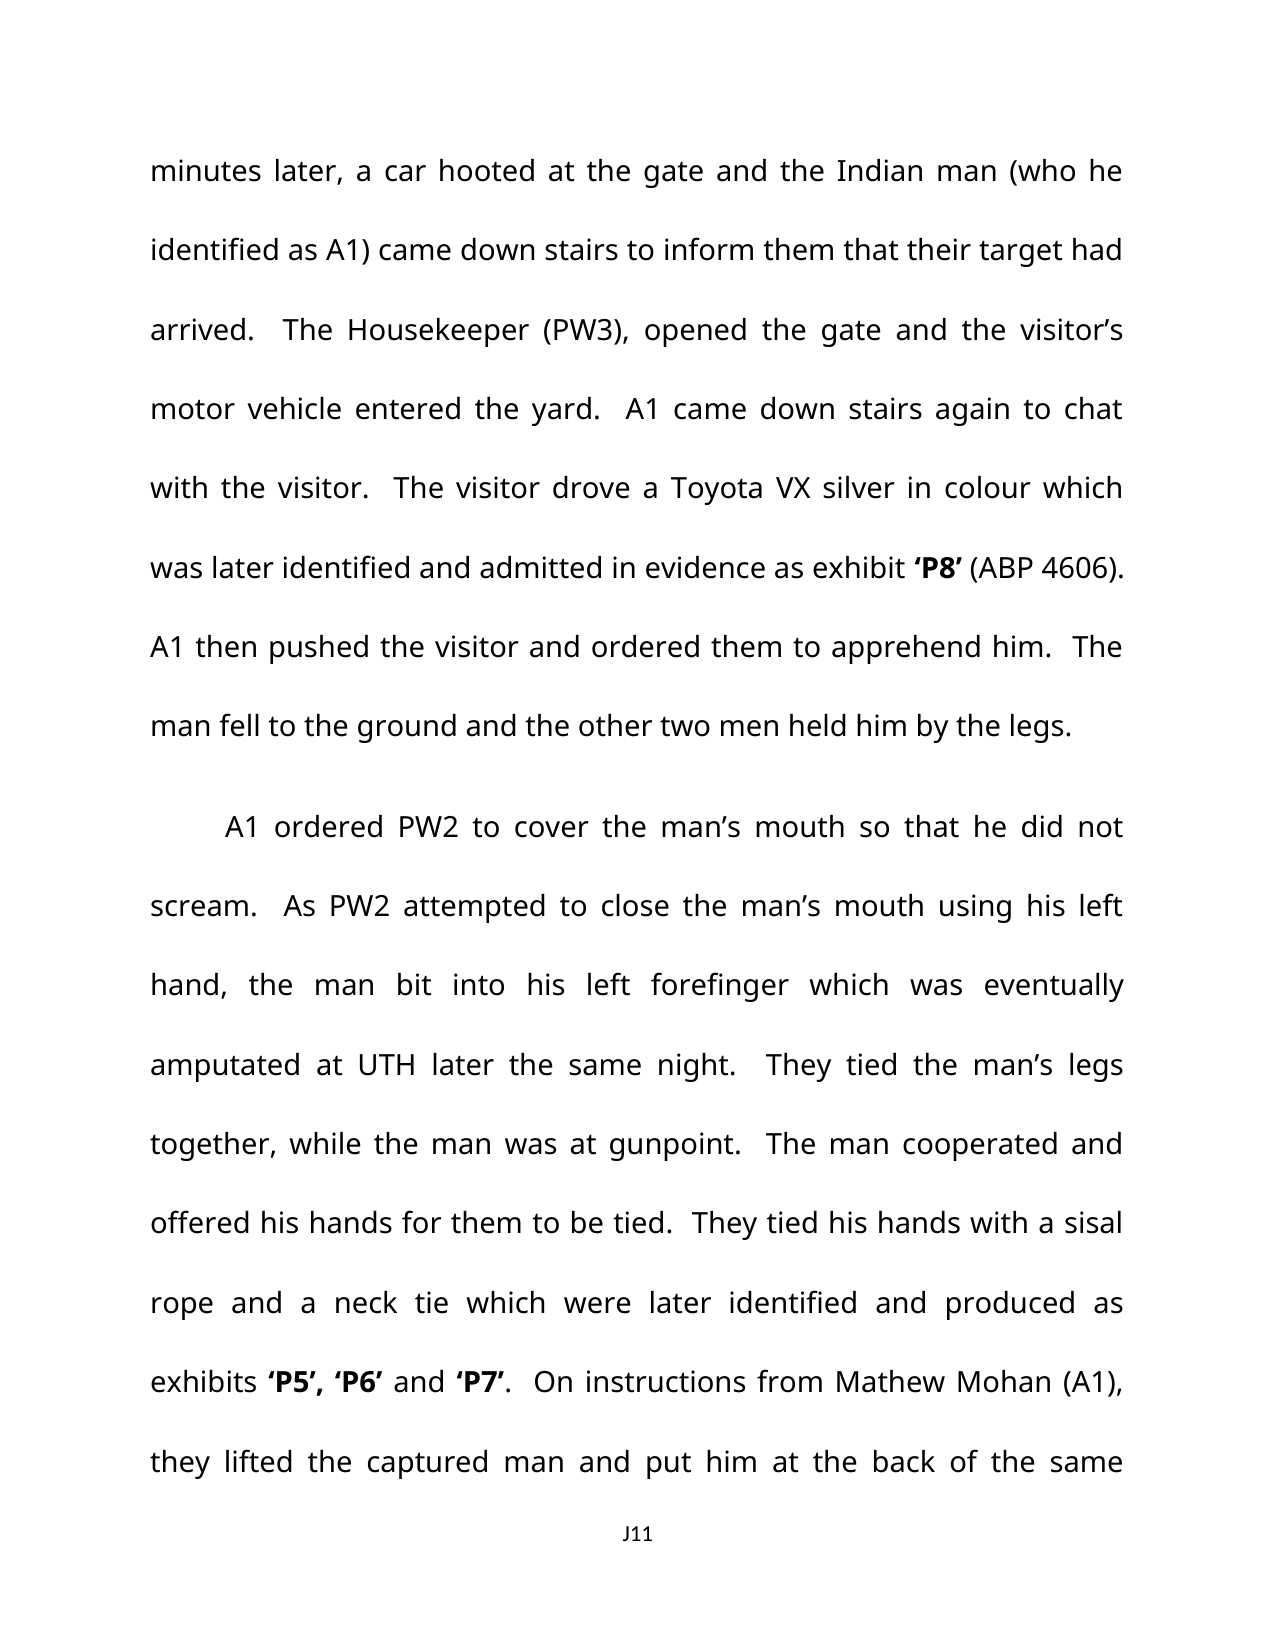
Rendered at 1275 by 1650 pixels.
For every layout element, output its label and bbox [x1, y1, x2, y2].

text [150, 806, 1125, 1481]
text [150, 150, 1125, 745]
